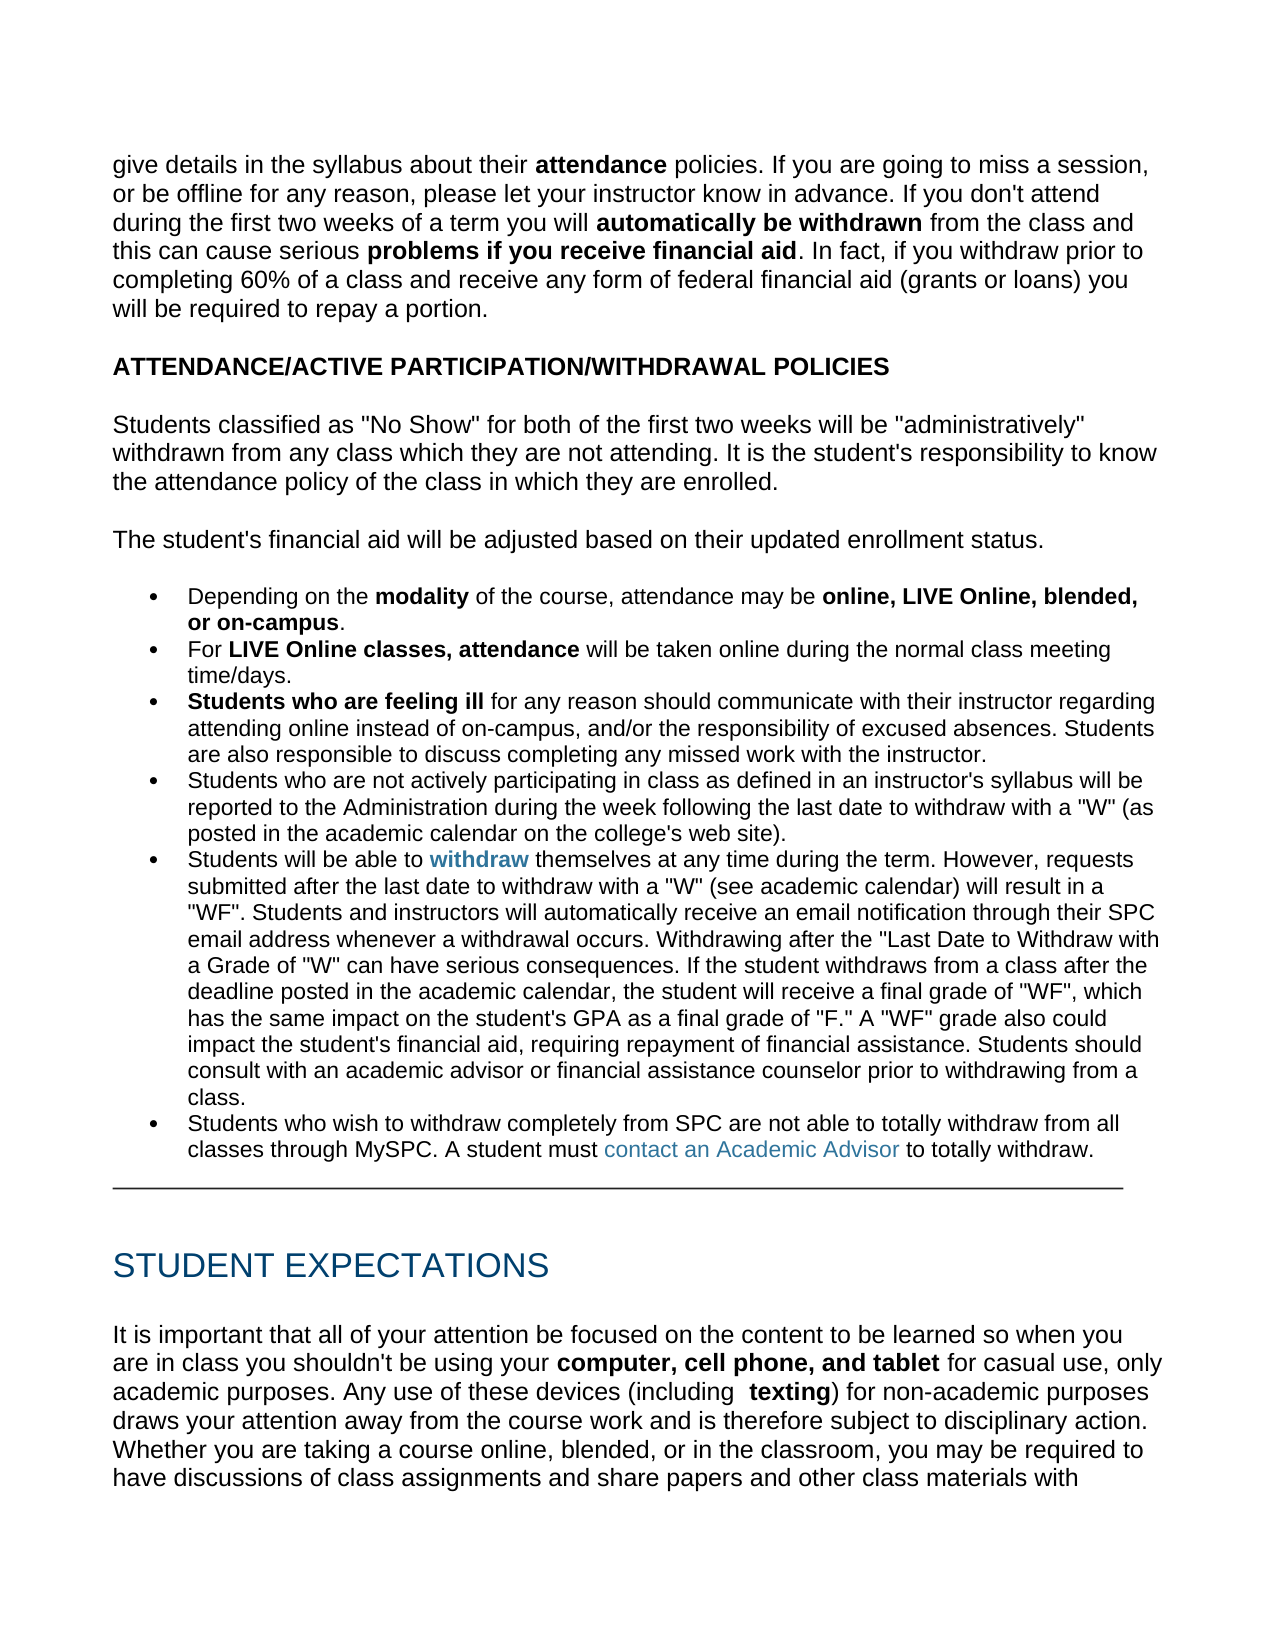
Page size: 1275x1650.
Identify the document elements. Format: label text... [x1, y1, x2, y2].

text Students classified as "No Show" for both of the first two weeks will be "administratively" withdrawn from any class which they are not attending. It is the student's responsibility to know the attendance policy of the class in which they are enrolled. [112, 409, 1162, 496]
text ATTENDANCE/ACTIVE PARTICIPATION/WITHDRAWAL POLICIES [112, 352, 1162, 380]
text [112, 150, 1162, 322]
text The student's financial aid will be adjusted based on their updated enrollment status. [112, 525, 1162, 554]
list Students will be able to withdraw themselves at any time during the term. However, requests submitted after the last date to withdraw with a "W" (see academic calendar) will result in a "WF". Students and instructors will automatically receive an email notification through their SPC email address whenever a withdrawal occurs. Withdrawing after the "Last Date to Withdraw with a Grade of "W" can have serious consequences. If the student withdraws from a class after the deadline posted in the academic calendar, the student will receive a final grade of "WF", which has the same impact on the student's GPA as a final grade of "F." A "WF" grade also could impact the student's financial aid, requiring repayment of financial assistance. Students should consult with an academic advisor or financial assistance counselor prior to withdrawing from a class. [150, 846, 1162, 1110]
list For LIVE Online classes, attendance will be taken online during the normal class meeting time/days. [150, 636, 1162, 688]
list Depending on the modality of the course, attendance may be online, LIVE Online, blended, or on-campus. [150, 583, 1162, 636]
subtitle STUDENT EXPECTATIONS [112, 1245, 1162, 1284]
list Students who are feeling ill for any reason should communicate with their instructor regarding attending online instead of on-campus, and/or the responsibility of excused absences. Students are also responsible to discuss completing any missed work with the instructor. [150, 688, 1162, 767]
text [112, 1319, 1162, 1492]
list Students who wish to withdraw completely from SPC are not able to totally withdraw from all classes through MySPC. A student must contact an Academic Advisor to totally withdraw. [150, 1110, 1162, 1163]
list Students who are not actively participating in class as defined in an instructor's syllabus will be reported to the Administration during the week following the last date to withdraw with a "W" (as posted in the academic calendar on the college's web site). [150, 767, 1162, 846]
